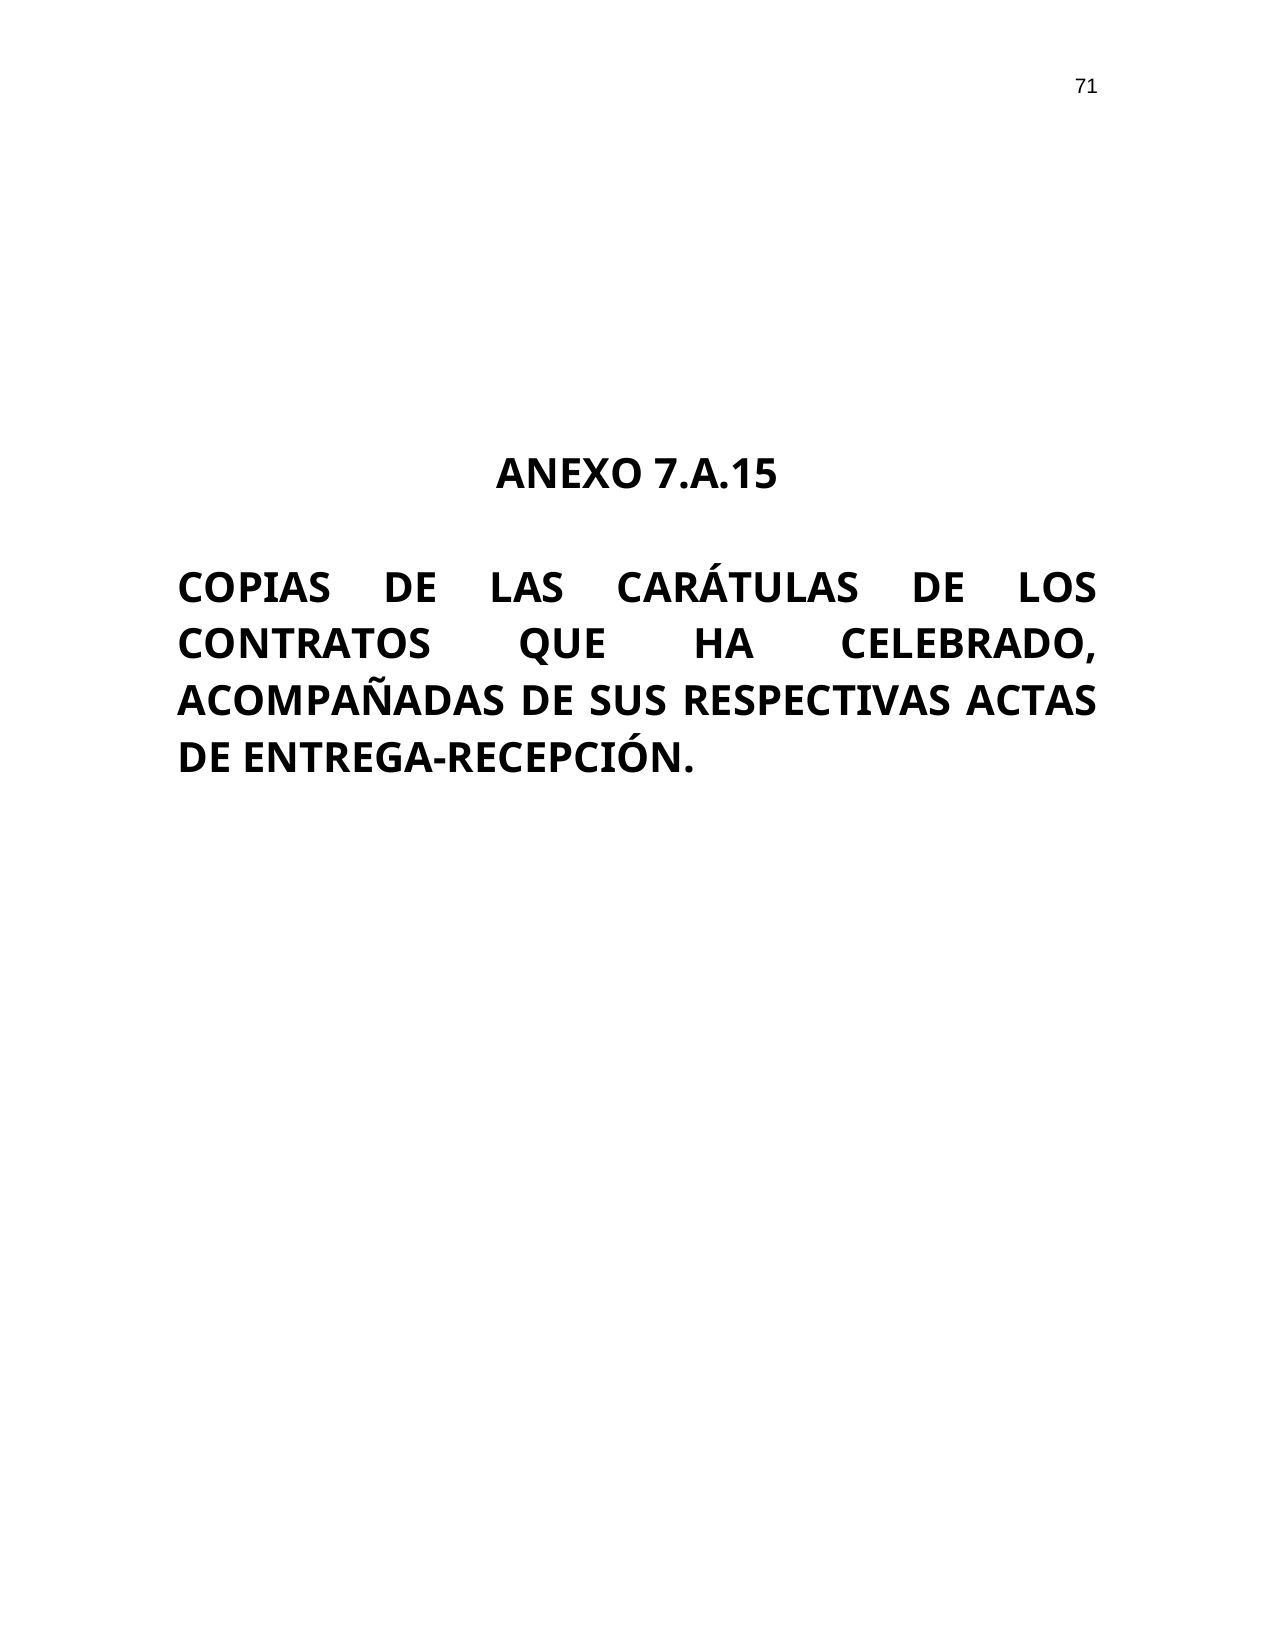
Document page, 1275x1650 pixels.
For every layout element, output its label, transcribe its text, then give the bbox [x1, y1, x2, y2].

text ANEXO 7.A.15 [177, 444, 1098, 501]
text COPIAS DE LAS CARÁTULAS DE LOS CONTRATOS QUE HA CELEBRADO, ACOMPAÑADAS DE SUS RESPECTIVAS ACTAS DE ENTREGA-RECEPCIÓN. [177, 557, 1098, 784]
